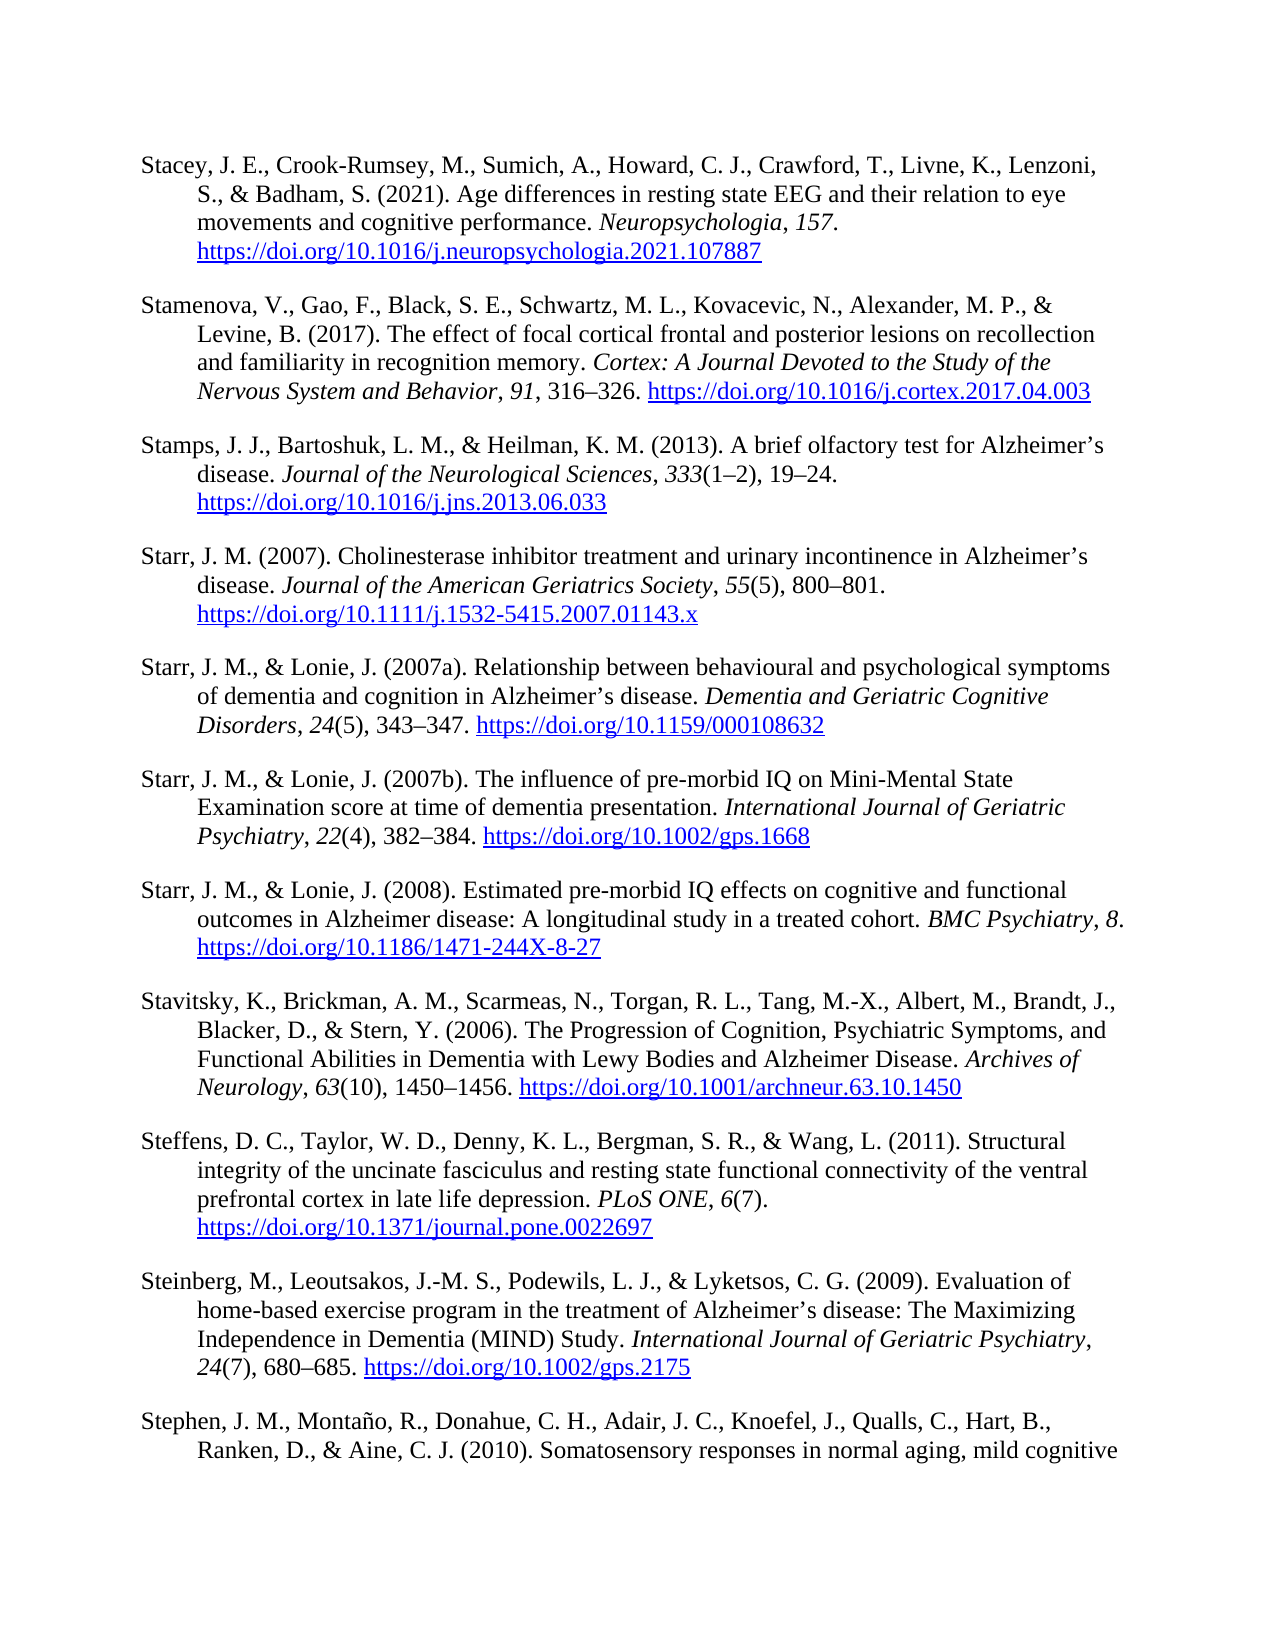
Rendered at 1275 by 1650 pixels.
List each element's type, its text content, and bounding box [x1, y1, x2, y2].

text Starr, J. M., & Lonie, J. (2007a). Relationship between behavioural and psychological symptoms of dementia and cognition in Alzheimer’s disease. Dementia and Geriatric Cognitive Disorders, 24(5), 343–347. https://doi.org/10.1159/000108632 [141, 652, 1125, 739]
text Stamenova, V., Gao, F., Black, S. E., Schwartz, M. L., Kovacevic, N., Alexander, M. P., & Levine, B. (2017). The effect of focal cortical frontal and posterior lesions on recollection and familiarity in recognition memory. Cortex: A Journal Devoted to the Study of the Nervous System and Behavior, 91, 316–326. https://doi.org/10.1016/j.cortex.2017.04.003 [141, 290, 1125, 405]
text Stamps, J. J., Bartoshuk, L. M., & Heilman, K. M. (2013). A brief olfactory test for Alzheimer’s disease. Journal of the Neurological Sciences, 333(1–2), 19–24. https://doi.org/10.1016/j.jns.2013.06.033 [141, 430, 1125, 516]
text Steffens, D. C., Taylor, W. D., Denny, K. L., Bergman, S. R., & Wang, L. (2011). Structural integrity of the uncinate fasciculus and resting state functional connectivity of the ventral prefrontal cortex in late life depression. PLoS ONE, 6(7). https://doi.org/10.1371/journal.pone.0022697 [141, 1126, 1125, 1241]
text Steinberg, M., Leoutsakos, J.-M. S., Podewils, L. J., & Lyketsos, C. G. (2009). Evaluation of home-based exercise program in the treatment of Alzheimer’s disease: The Maximizing Independence in Dementia (MIND) Study. International Journal of Geriatric Psychiatry, 24(7), 680–685. https://doi.org/10.1002/gps.2175 [141, 1266, 1125, 1381]
text Starr, J. M., & Lonie, J. (2007b). The influence of pre-morbid IQ on Mini-Mental State Examination score at time of dementia presentation. International Journal of Geriatric Psychiatry, 22(4), 382–384. https://doi.org/10.1002/gps.1668 [141, 764, 1125, 850]
text Starr, J. M. (2007). Cholinesterase inhibitor treatment and urinary incontinence in Alzheimer’s disease. Journal of the American Geriatrics Society, 55(5), 800–801. https://doi.org/10.1111/j.1532-5415.2007.01143.x [141, 541, 1125, 627]
text Starr, J. M., & Lonie, J. (2008). Estimated pre-morbid IQ effects on cognitive and functional outcomes in Alzheimer disease: A longitudinal study in a treated cohort. BMC Psychiatry, 8. https://doi.org/10.1186/1471-244X-8-27 [141, 875, 1125, 961]
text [141, 1406, 1125, 1464]
text Stavitsky, K., Brickman, A. M., Scarmeas, N., Torgan, R. L., Tang, M.-X., Albert, M., Brandt, J., Blacker, D., & Stern, Y. (2006). The Progression of Cognition, Psychiatric Symptoms, and Functional Abilities in Dementia with Lewy Bodies and Alzheimer Disease. Archives of Neurology, 63(10), 1450–1456. https://doi.org/10.1001/archneur.63.10.1450 [141, 986, 1125, 1101]
text Stacey, J. E., Crook-Rumsey, M., Sumich, A., Howard, C. J., Crawford, T., Livne, K., Lenzoni, S., & Badham, S. (2021). Age differences in resting state EEG and their relation to eye movements and cognitive performance. Neuropsychologia, 157. https://doi.org/10.1016/j.neuropsychologia.2021.107887 [141, 150, 1125, 265]
